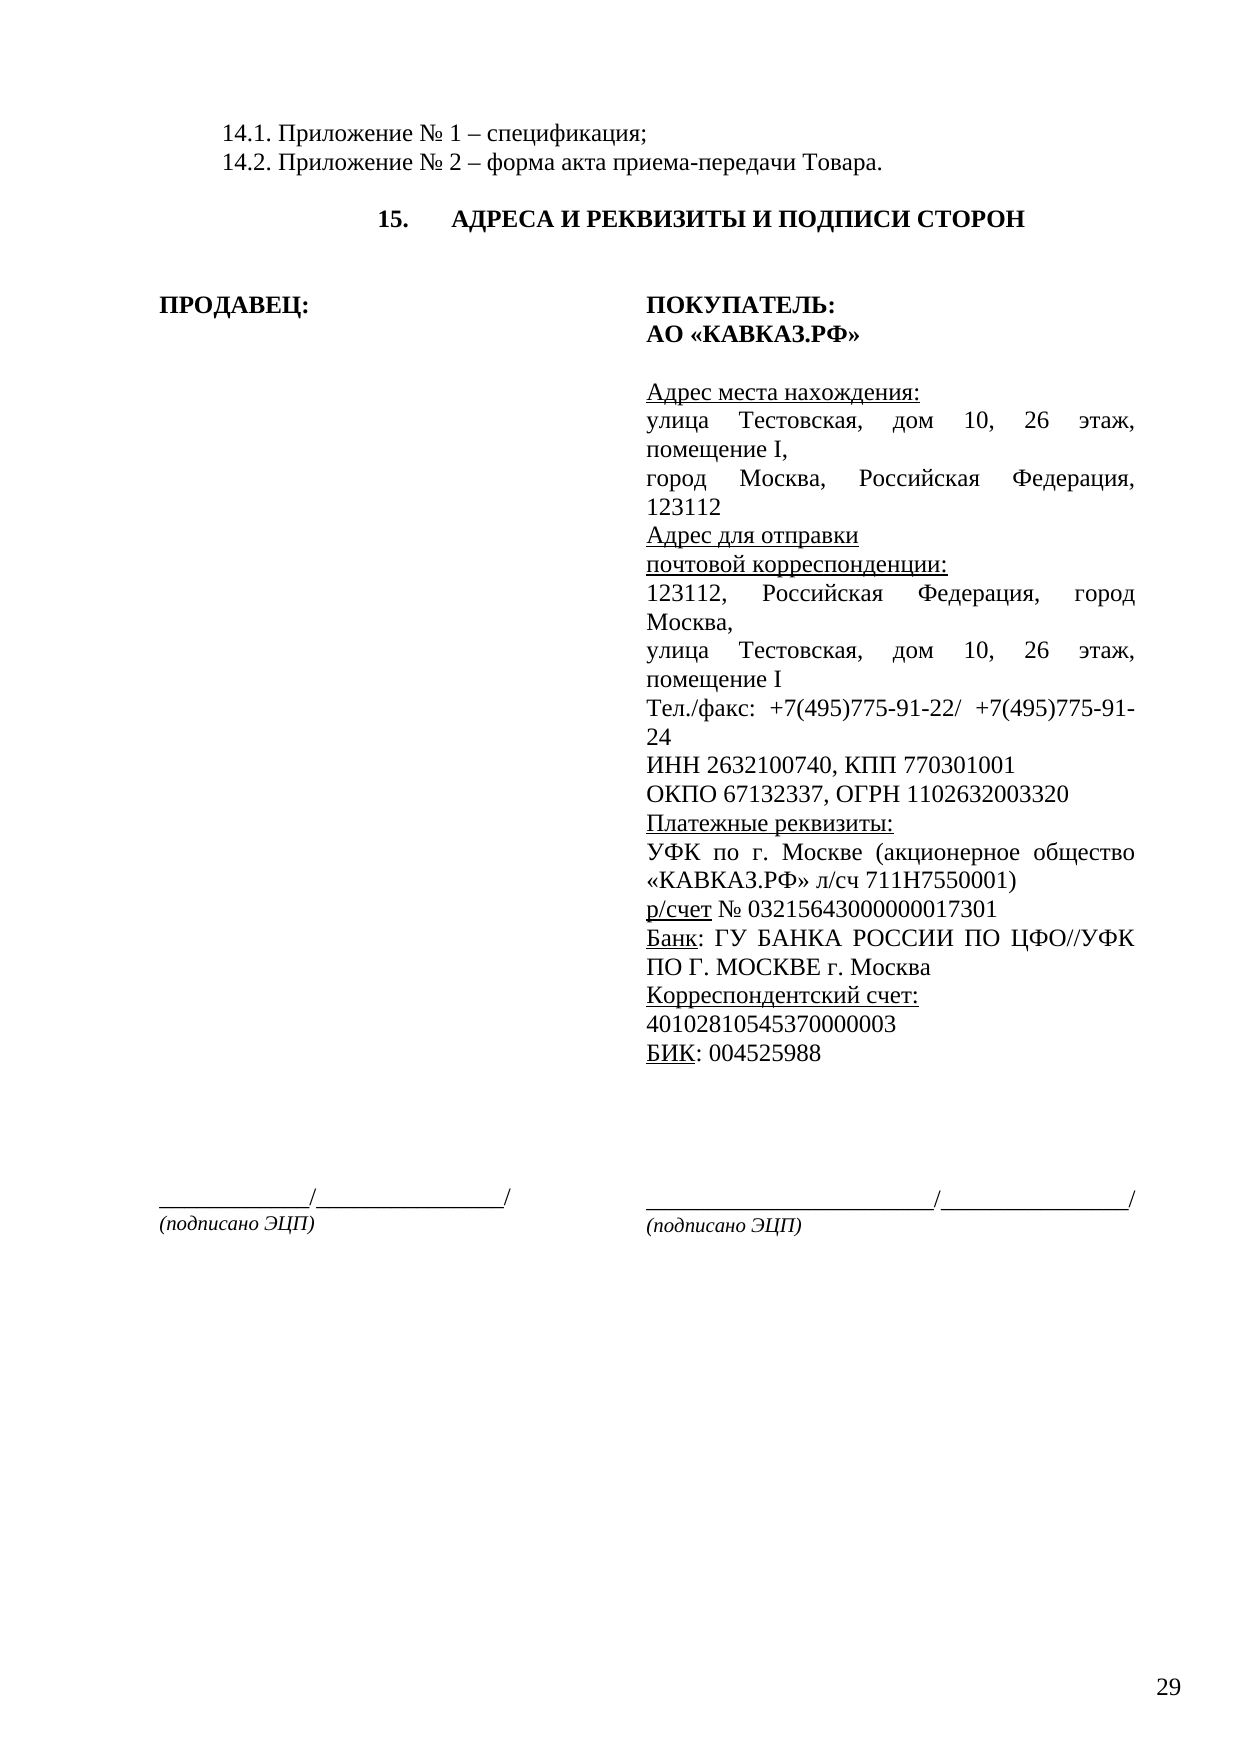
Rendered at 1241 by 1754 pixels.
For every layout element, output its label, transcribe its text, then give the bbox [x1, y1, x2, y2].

table_header ПОКУПАТЕЛЬ: АО «КАВКАЗ.РФ» Адрес места нахождения: улица Тестовская, дом 10, 26 этаж, помещение I, город Москва, Российская Федерация, 123112 Адрес для отправки почтовой корреспонденции: 123112, Российская Федерация, город Москва, улица Тестовская, дом 10, 26 этаж, помещение I Тел./факс: +7(495)775-91-22/ +7(495)775-91-24 ИНН 2632100740, КПП 770301001 ОКПО 67132337, ОГРН 1102632003320 Платежные реквизиты: УФК по г. Москве (акционерное общество «КАВКАЗ.РФ» л/сч 711Н7550001) р/счет № 03215643000000017301 Банк: ГУ БАНКА РОССИИ ПО ЦФО//УФК ПО Г. МОСКВЕ г. Москва Корреспондентский счет: 40102810545370000003 БИК: 004525988 _______________________/_______________/ (подписано ЭЦП) [635, 291, 1147, 1237]
text 14.1. Приложение № 1 – спецификация; [148, 118, 1181, 147]
text 14.2. Приложение № 2 – форма акта приема-передачи Товара. [148, 147, 1181, 176]
table_header ПРОДАВЕЦ: ____________/_______________/ (подписано ЭЦП) [148, 291, 635, 1237]
list АДРЕСА И РЕКВИЗИТЫ И ПОДПИСИ СТОРОН [148, 204, 1181, 233]
